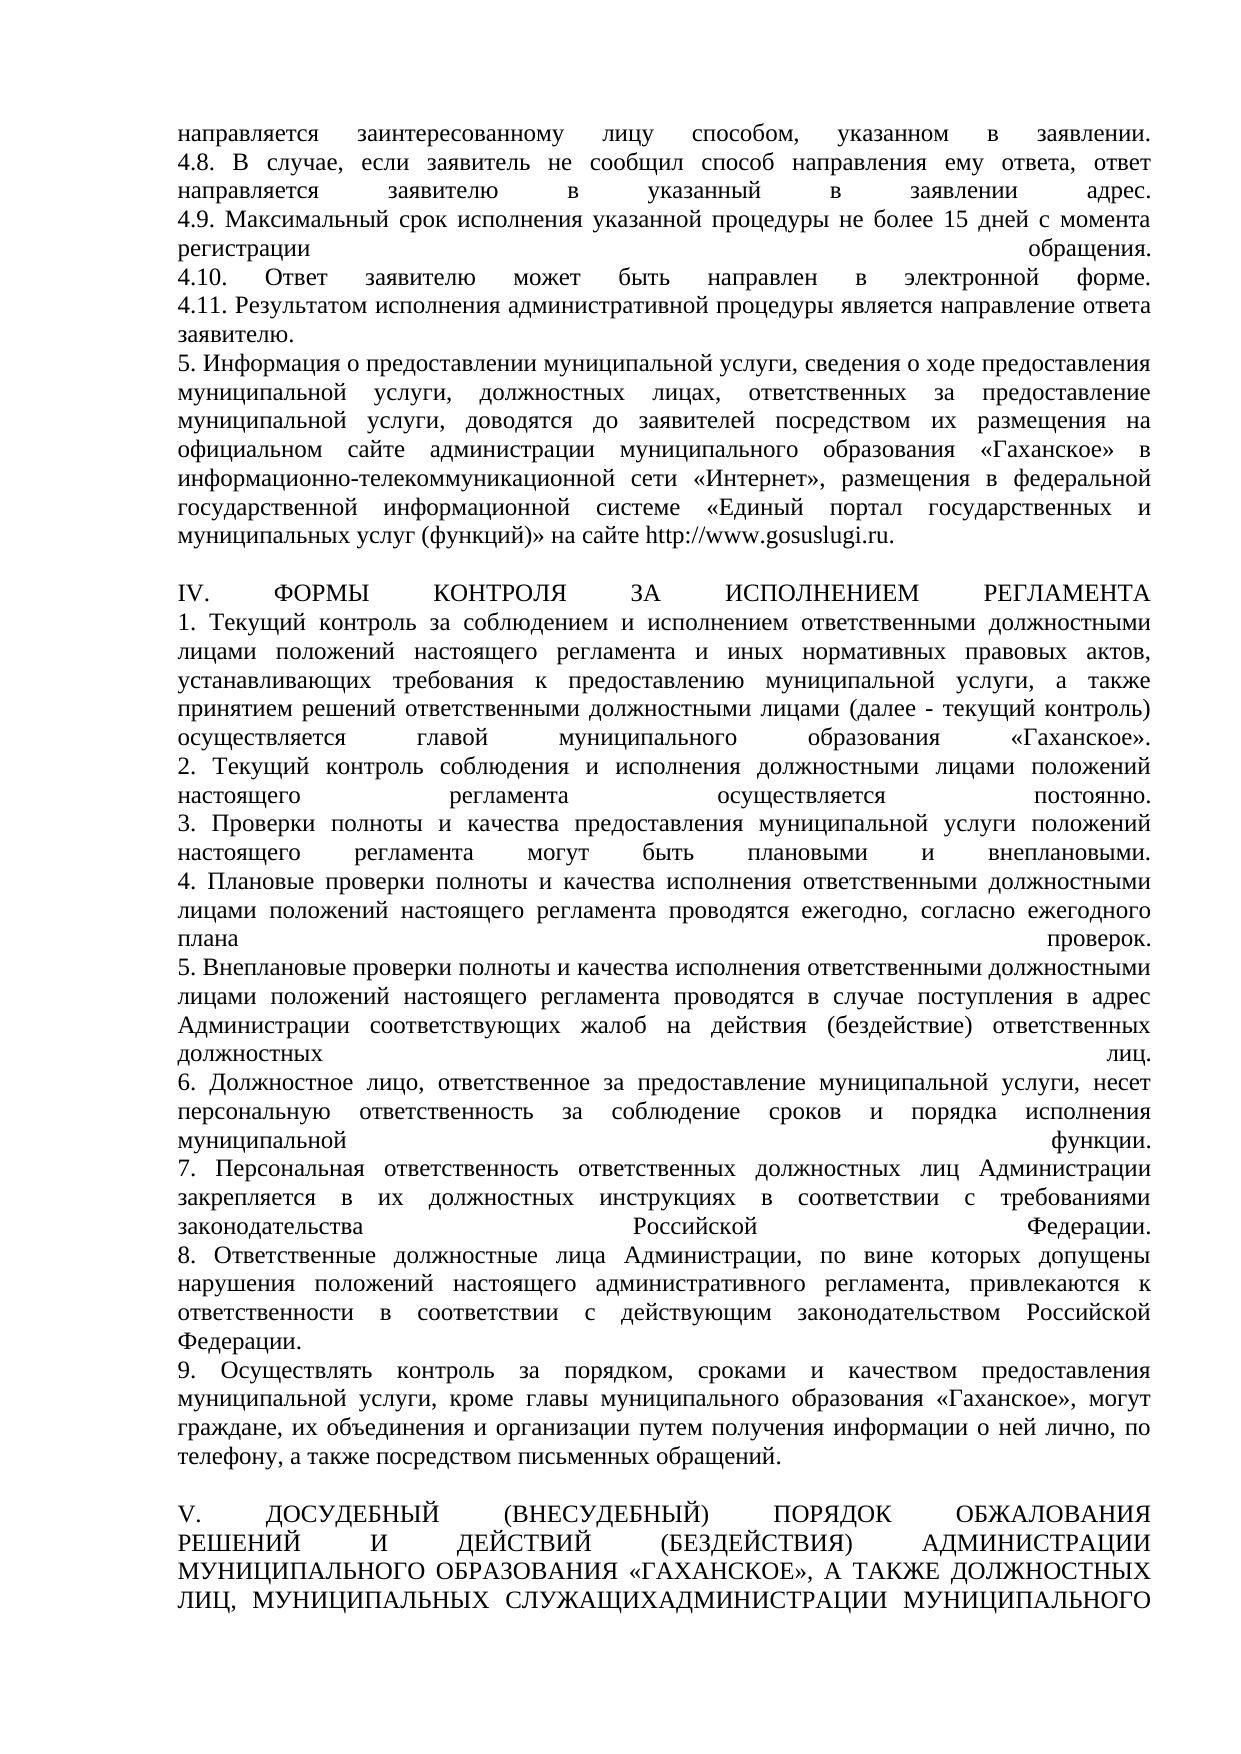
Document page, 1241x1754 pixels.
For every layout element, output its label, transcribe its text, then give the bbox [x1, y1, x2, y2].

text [177, 118, 1152, 549]
text IV. ФОРМЫ КОНТРОЛЯ ЗА ИСПОЛНЕНИЕМ РЕГЛАМЕНТА 1. Текущий контроль за соблюдением и исполнением ответственными должностными лицами положений настоящего регламента и иных нормативных правовых актов, устанавливающих требования к предоставлению муниципальной услуги, а также принятием решений ответственными должностными лицами (далее - текущий контроль) осуществляется главой муниципального образования «Гаханское». 2. Текущий контроль соблюдения и исполнения должностными лицами положений настоящего регламента осуществляется постоянно. 3. Проверки полноты и качества предоставления муниципальной услуги положений настоящего регламента могут быть плановыми и внеплановыми. 4. Плановые проверки полноты и качества исполнения ответственными должностными лицами положений настоящего регламента проводятся ежегодно, согласно ежегодного плана проверок. 5. Внеплановые проверки полноты и качества исполнения ответственными должностными лицами положений настоящего регламента проводятся в случае поступления в адрес Администрации соответствующих жалоб на действия (бездействие) ответственных должностных лиц. 6. Должностное лицо, ответственное за предоставление муниципальной услуги, несет персональную ответственность за соблюдение сроков и порядка исполнения муниципальной функции. 7. Персональная ответственность ответственных должностных лиц Администрации закрепляется в их должностных инструкциях в соответствии с требованиями законодательства Российской Федерации. 8. Ответственные должностные лица Администрации, по вине которых допущены нарушения положений настоящего административного регламента, привлекаются к ответственности в соответствии с действующим законодательством Российской Федерации. 9. Осуществлять контроль за порядком, сроками и качеством предоставления муниципальной услуги, кроме главы муниципального образования «Гаханское», могут граждане, их объединения и организации путем получения информации о ней лично, по телефону, а также посредством письменных обращений. [177, 578, 1152, 1470]
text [177, 1499, 1152, 1614]
